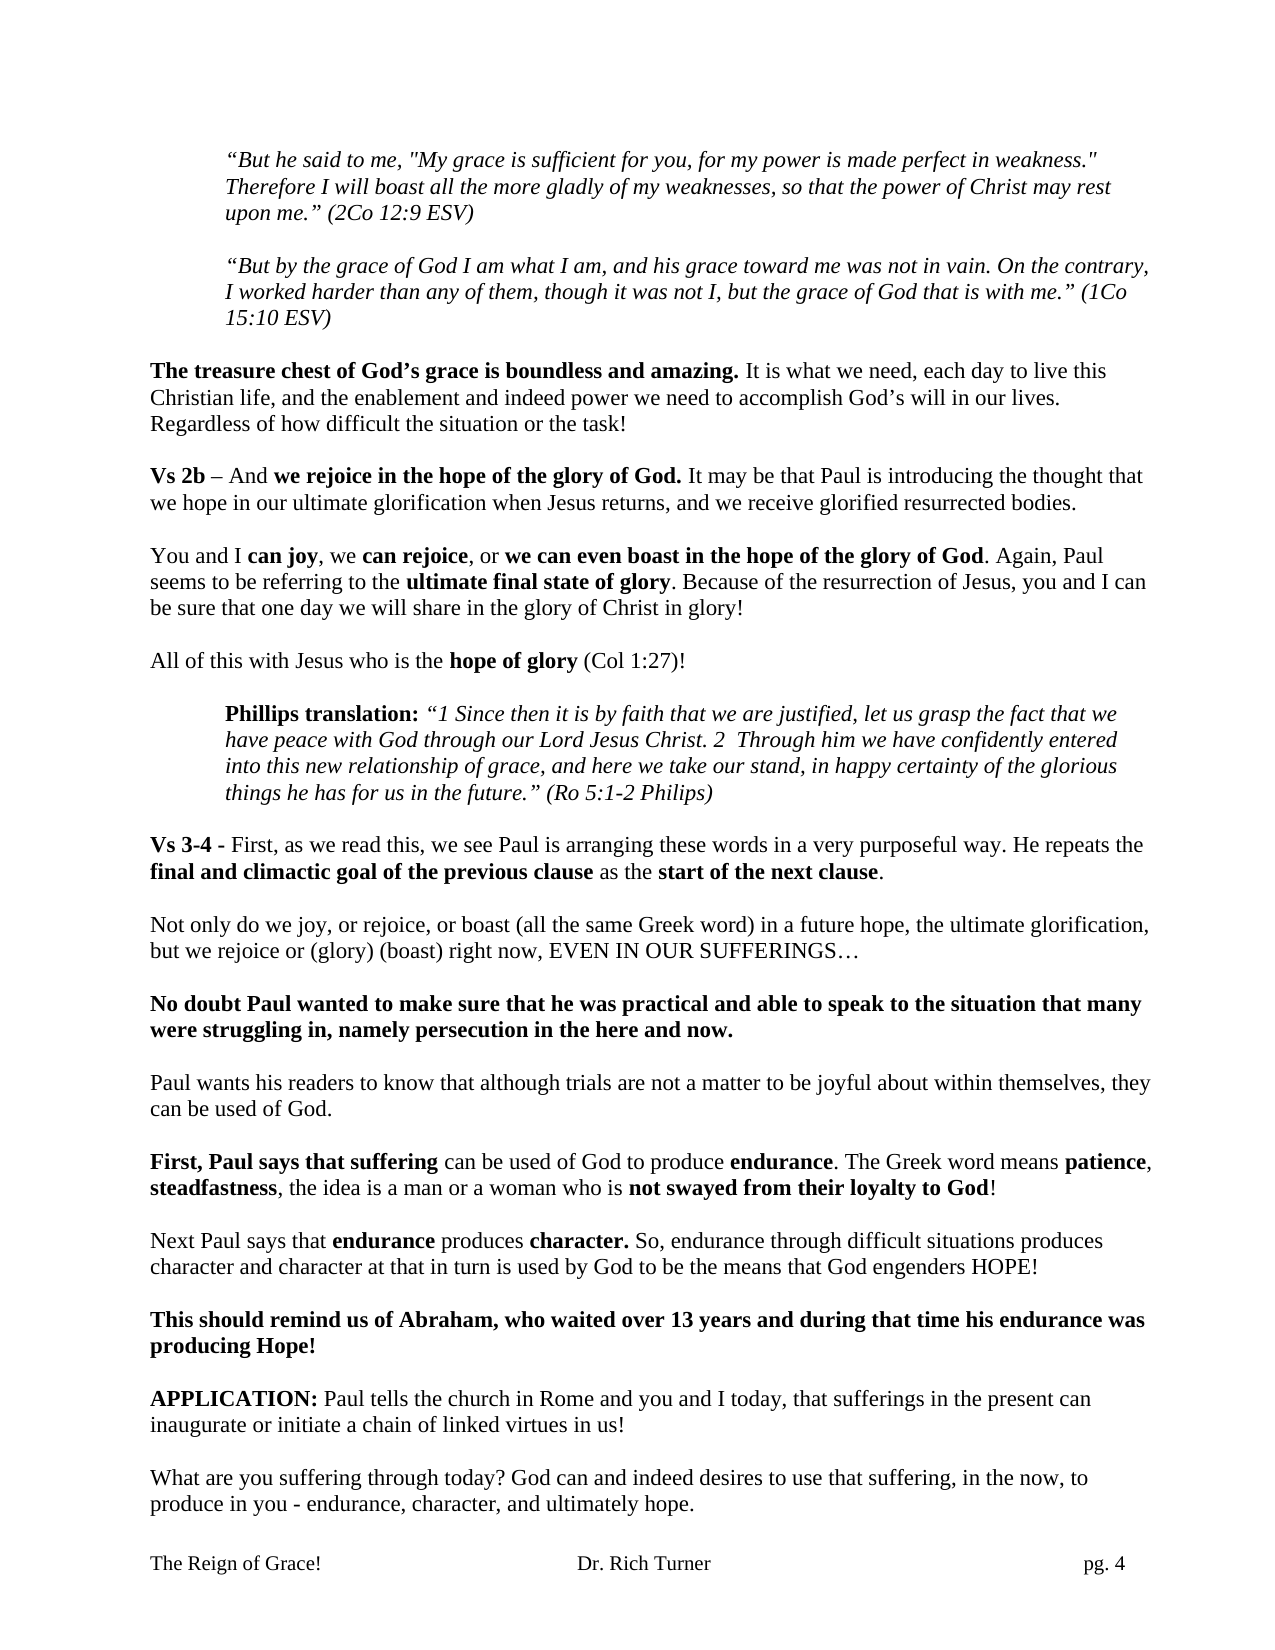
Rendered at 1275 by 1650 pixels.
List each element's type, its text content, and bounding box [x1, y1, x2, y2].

text This should remind us of Abraham, who waited over 13 years and during that time his endurance was producing Hope! [150, 1306, 1155, 1359]
text You and I can joy, we can rejoice, or we can even boast in the hope of the glory of God. Again, Paul seems to be referring to the ultimate final state of glory. Because of the resurrection of Jesus, you and I can be sure that one day we will share in the glory of Christ in glory! [150, 542, 1155, 621]
text All of this with Jesus who is the hope of glory (Col 1:27)! [150, 647, 1155, 673]
text First, Paul says that suffering can be used of God to produce endurance. The Greek word means patience, steadfastness, the idea is a man or a woman who is not swayed from their loyalty to God! [150, 1148, 1155, 1201]
text Not only do we joy, or rejoice, or boast (all the same Greek word) in a future hope, the ultimate glorification, but we rejoice or (glory) (boast) right now, EVEN IN OUR SUFFERINGS… [150, 911, 1155, 963]
text The treasure chest of God’s grace is boundless and amazing. It is what we need, each day to live this Christian life, and the enablement and indeed power we need to accomplish God’s will in our lives. Regardless of how difficult the situation or the task! [150, 357, 1155, 436]
text Next Paul says that endurance produces character. So, endurance through difficult situations produces character and character at that in turn is used by God to be the means that God engenders HOPE! [150, 1227, 1155, 1279]
text Vs 2b – And we rejoice in the hope of the glory of God. It may be that Paul is introducing the thought that we hope in our ultimate glorification when Jesus returns, and we receive glorified resurrected bodies. [150, 463, 1155, 515]
text “But he said to me, "My grace is sufficient for you, for my power is made perfect in weakness." Therefore I will boast all the more gladly of my weaknesses, so that the power of Christ may rest upon me.” (2Co 12:9 ESV) [225, 146, 1155, 225]
text Phillips translation: “1 Since then it is by faith that we are justified, let us grasp the fact that we have peace with God through our Lord Jesus Christ. 2 Through him we have confidently entered into this new relationship of grace, and here we take our stand, in happy certainty of the glorious things he has for us in the future.” (Ro 5:1-2 Philips) [225, 700, 1155, 805]
text No doubt Paul wanted to make sure that he was practical and able to speak to the situation that many were struggling in, namely persecution in the here and now. [150, 990, 1155, 1042]
text Vs 3-4 - First, as we read this, we see Paul is arranging these words in a very purposeful way. He repeats the final and climactic goal of the previous clause as the start of the next clause. [150, 832, 1155, 884]
text “But by the grace of God I am what I am, and his grace toward me was not in vain. On the contrary, I worked harder than any of them, though it was not I, but the grace of God that is with me.” (1Co 15:10 ESV) [225, 252, 1155, 331]
text Paul wants his readers to know that although trials are not a matter to be joyful about within themselves, they can be used of God. [150, 1069, 1155, 1121]
text What are you suffering through today? God can and indeed desires to use that suffering, in the now, to produce in you - endurance, character, and ultimately hope. [150, 1464, 1155, 1517]
text APPLICATION: Paul tells the church in Rome and you and I today, that sufferings in the present can inaugurate or initiate a chain of linked virtues in us! [150, 1385, 1155, 1438]
